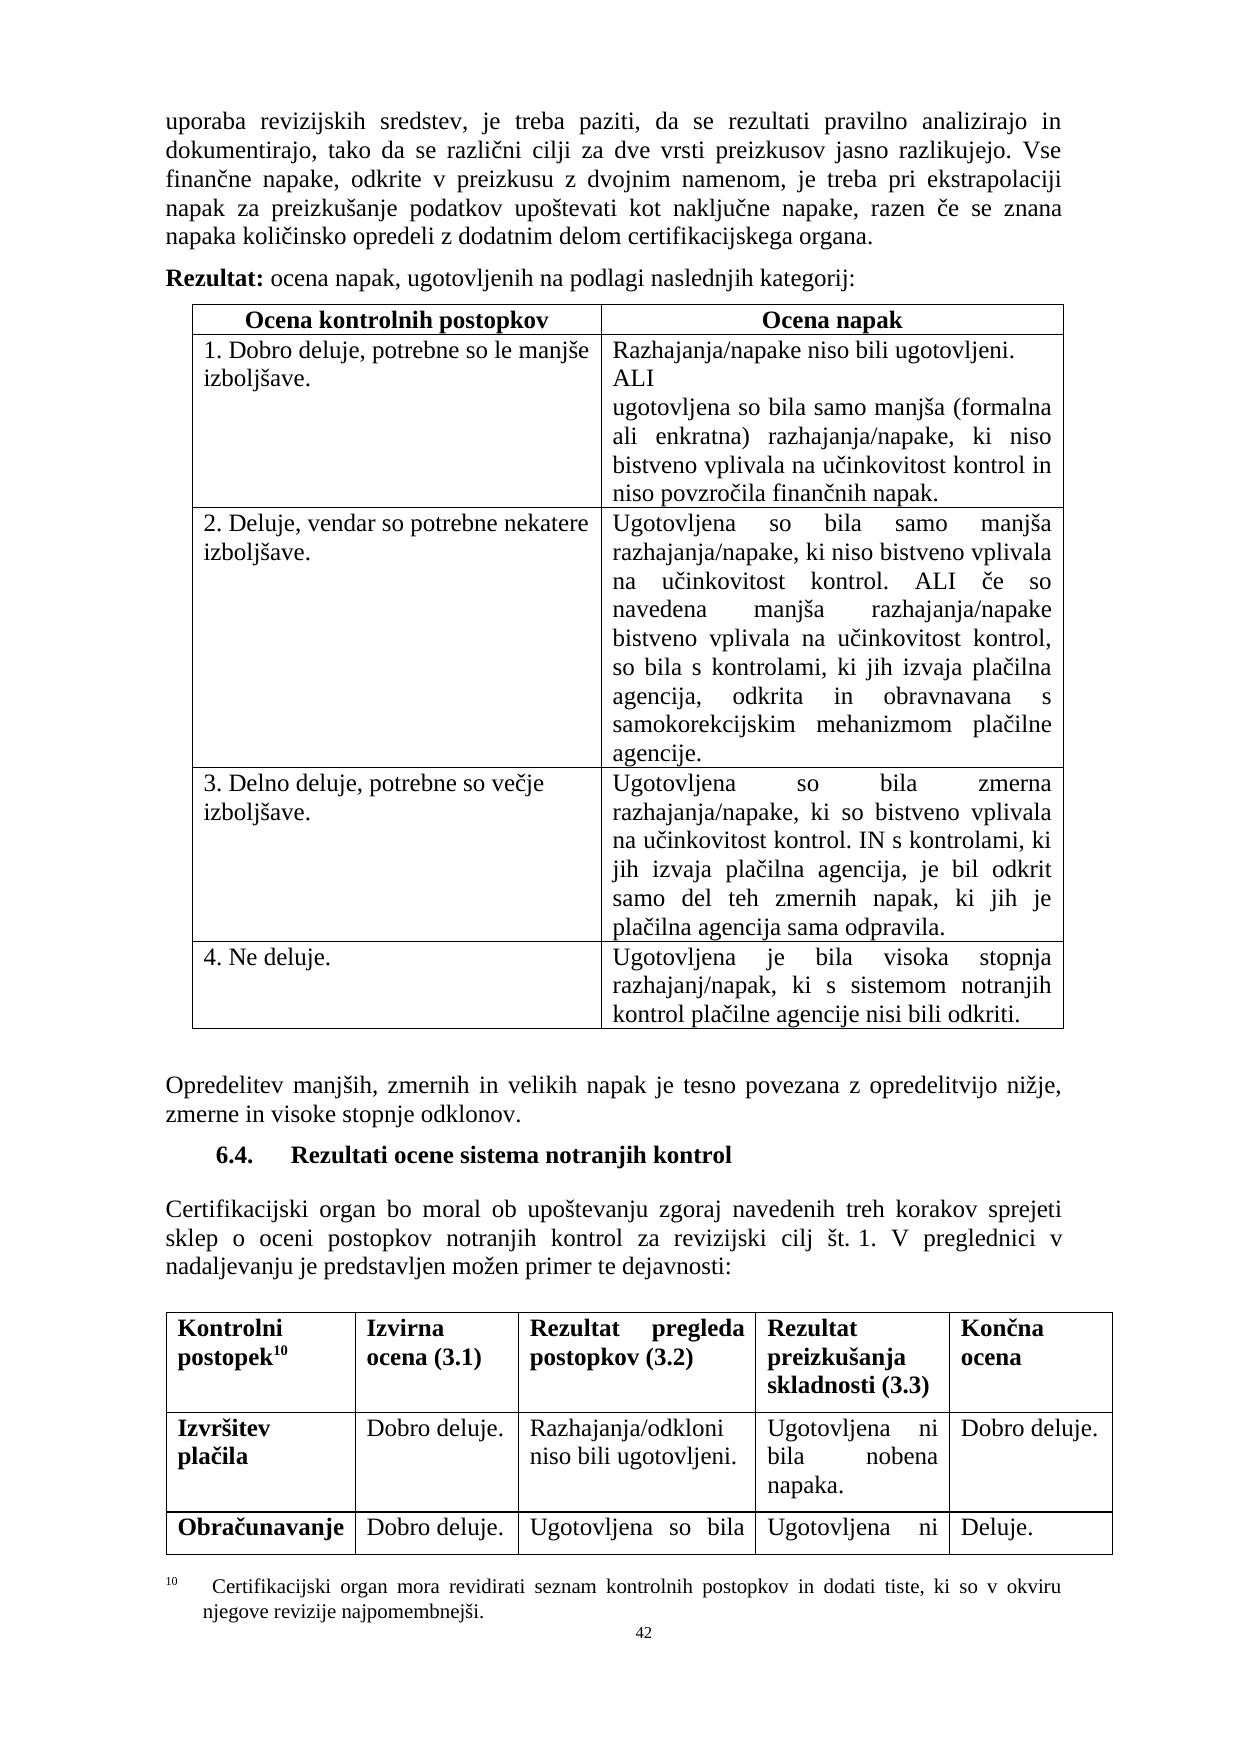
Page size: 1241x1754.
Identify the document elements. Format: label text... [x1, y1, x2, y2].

table_header Rezultat pregleda postopkov (3.2) [519, 1313, 755, 1412]
table_header Končna ocena [950, 1313, 1112, 1412]
table_cell 1. Dobro deluje, potrebne so le manjše izboljšave. [193, 335, 601, 507]
table_cell 2. Deluje, vendar so potrebne nekatere izboljšave. [193, 508, 601, 767]
table_header Ocena kontrolnih postopkov [193, 305, 601, 334]
table_cell 4. Ne deluje. [193, 942, 601, 1028]
table_cell Razhajanja/napake niso bili ugotovljeni. ALI ugotovljena so bila samo manjša (formalna ali enkratna) razhajanja/napake, ki niso bistveno vplivala na učinkovitost kontrol in niso povzročila finančnih napak. [602, 335, 1063, 507]
text Opredelitev manjših, zmernih in velikih napak je tesno povezana z opredelitvijo nižje, zmerne in visoke stopnje odklonov. [165, 1070, 1063, 1128]
text Certifikacijski organ bo moral ob upoštevanju zgoraj navedenih treh korakov sprejeti sklep o oceni postopkov notranjih kontrol za revizijski cilj št. 1. V preglednici v nadaljevanju je predstavljen možen primer te dejavnosti: [165, 1194, 1063, 1280]
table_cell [756, 1513, 949, 1554]
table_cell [519, 1513, 755, 1554]
table_cell 3. Delno deluje, potrebne so večje izboljšave. [193, 768, 601, 941]
table_cell Izvršitev plačila [167, 1413, 355, 1511]
subtitle Rezultati ocene sistema notranjih kontrol [216, 1140, 1063, 1169]
table_cell Ugotovljena so bila samo manjša razhajanja/napake, ki niso bistveno vplivala na učinkovitost kontrol. ALI če so navedena manjša razhajanja/napake bistveno vplivala na učinkovitost kontrol, so bila s kontrolami, ki jih izvaja plačilna agencija, odkrita in obravnavana s samokorekcijskim mehanizmom plačilne agencije. [602, 508, 1063, 767]
table_cell Ugotovljena so bila zmerna razhajanja/napake, ki so bistveno vplivala na učinkovitost kontrol. IN s kontrolami, ki jih izvaja plačilna agencija, je bil odkrit samo del teh zmernih napak, ki jih je plačilna agencija sama odpravila. [602, 768, 1063, 941]
table_header Rezultat preizkušanja skladnosti (3.3) [756, 1313, 949, 1412]
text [165, 106, 1063, 250]
table_header Kontrolni postopek [167, 1313, 355, 1412]
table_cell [167, 1513, 355, 1554]
table_cell Ugotovljena ni bila nobena napaka. [756, 1413, 949, 1511]
table_cell Razhajanja/odkloni niso bili ugotovljeni. [519, 1413, 755, 1511]
table_cell Ugotovljena je bila visoka stopnja razhajanj/napak, ki s sistemom notranjih kontrol plačilne agencije nisi bili odkriti. [602, 942, 1063, 1028]
table_cell Dobro deluje. [356, 1413, 518, 1511]
text Rezultat: ocena napak, ugotovljenih na podlagi naslednjih kategorij: [165, 263, 1063, 291]
table_header Ocena napak [602, 305, 1063, 334]
table_cell Deluje. [950, 1513, 1112, 1554]
table_cell Dobro deluje. [950, 1413, 1112, 1511]
table_header Izvirna ocena (3.1) [356, 1313, 518, 1412]
table_cell Dobro deluje. [356, 1513, 518, 1554]
